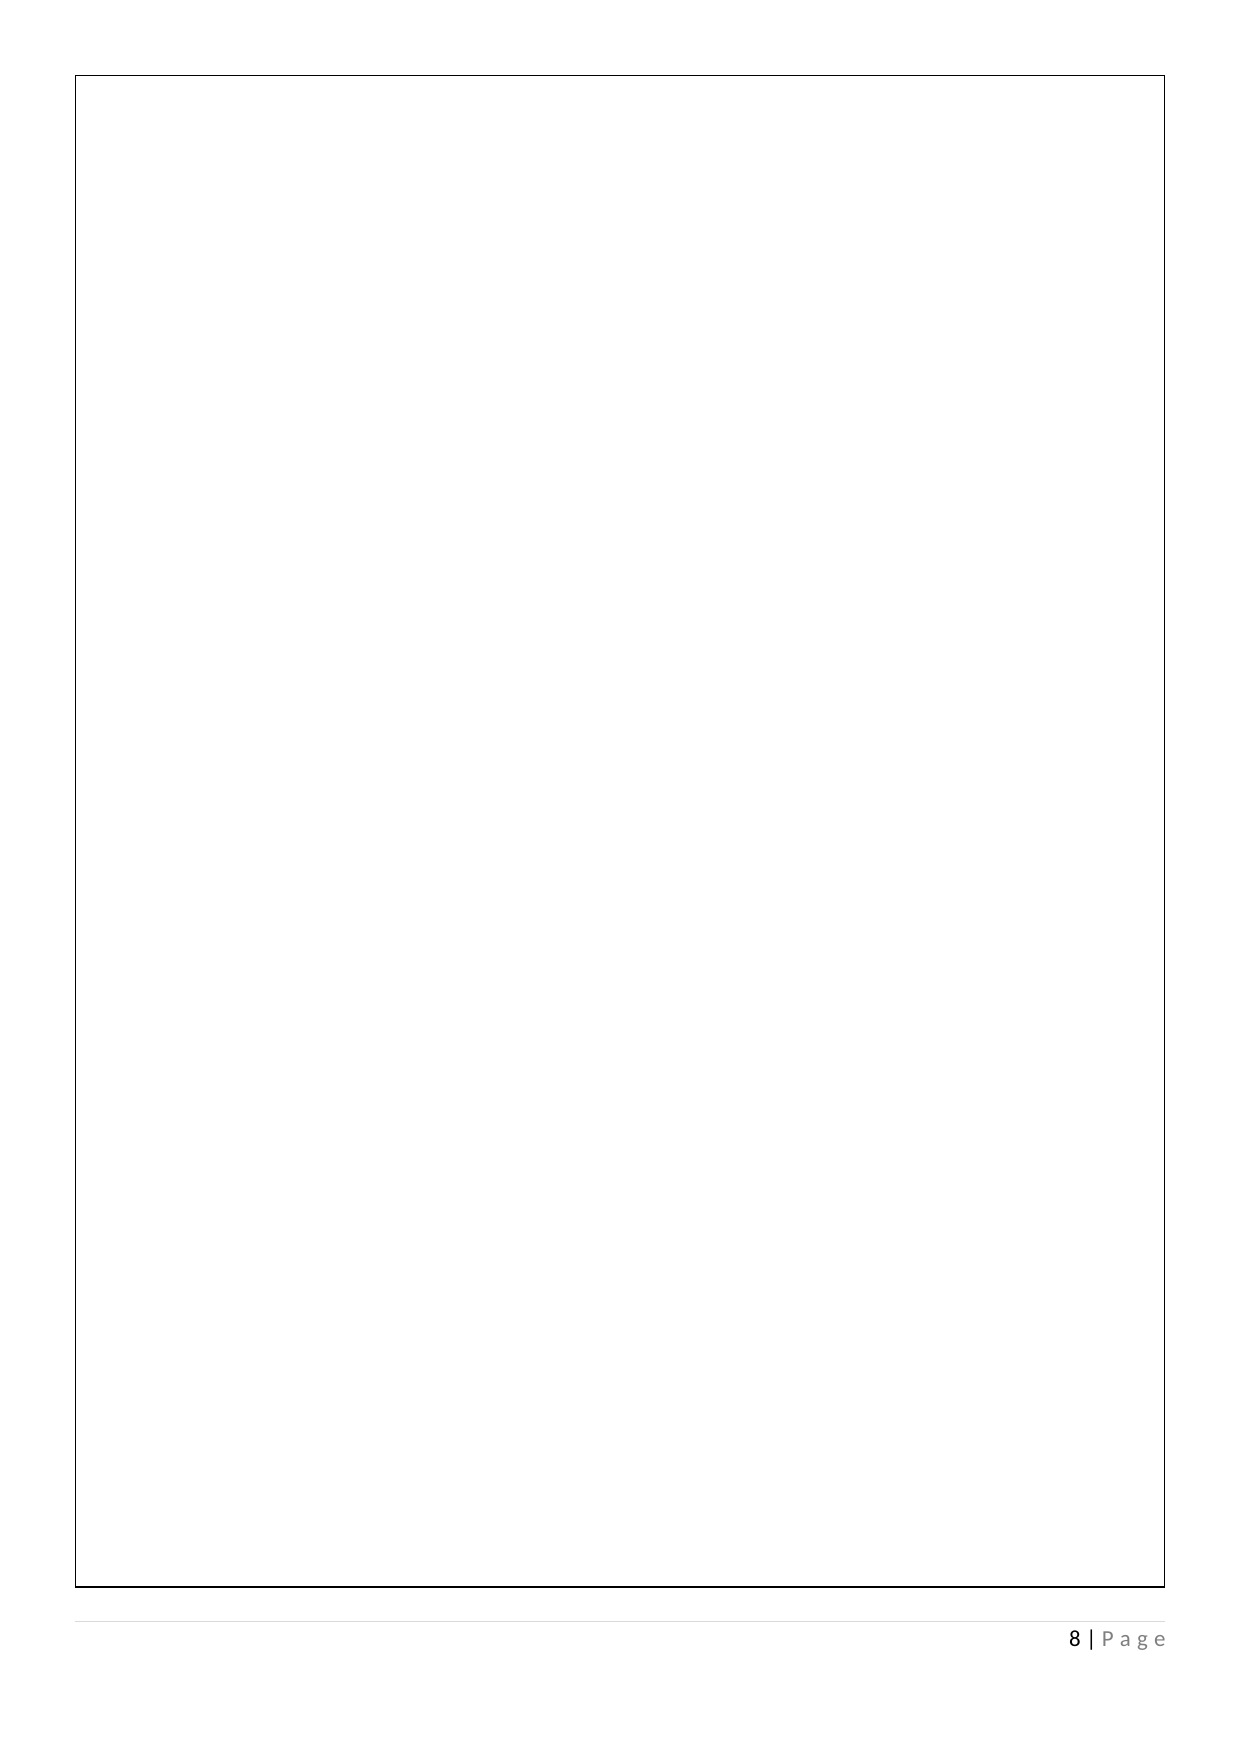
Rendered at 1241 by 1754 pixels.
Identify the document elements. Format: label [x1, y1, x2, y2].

table_header [76, 76, 1164, 1586]
